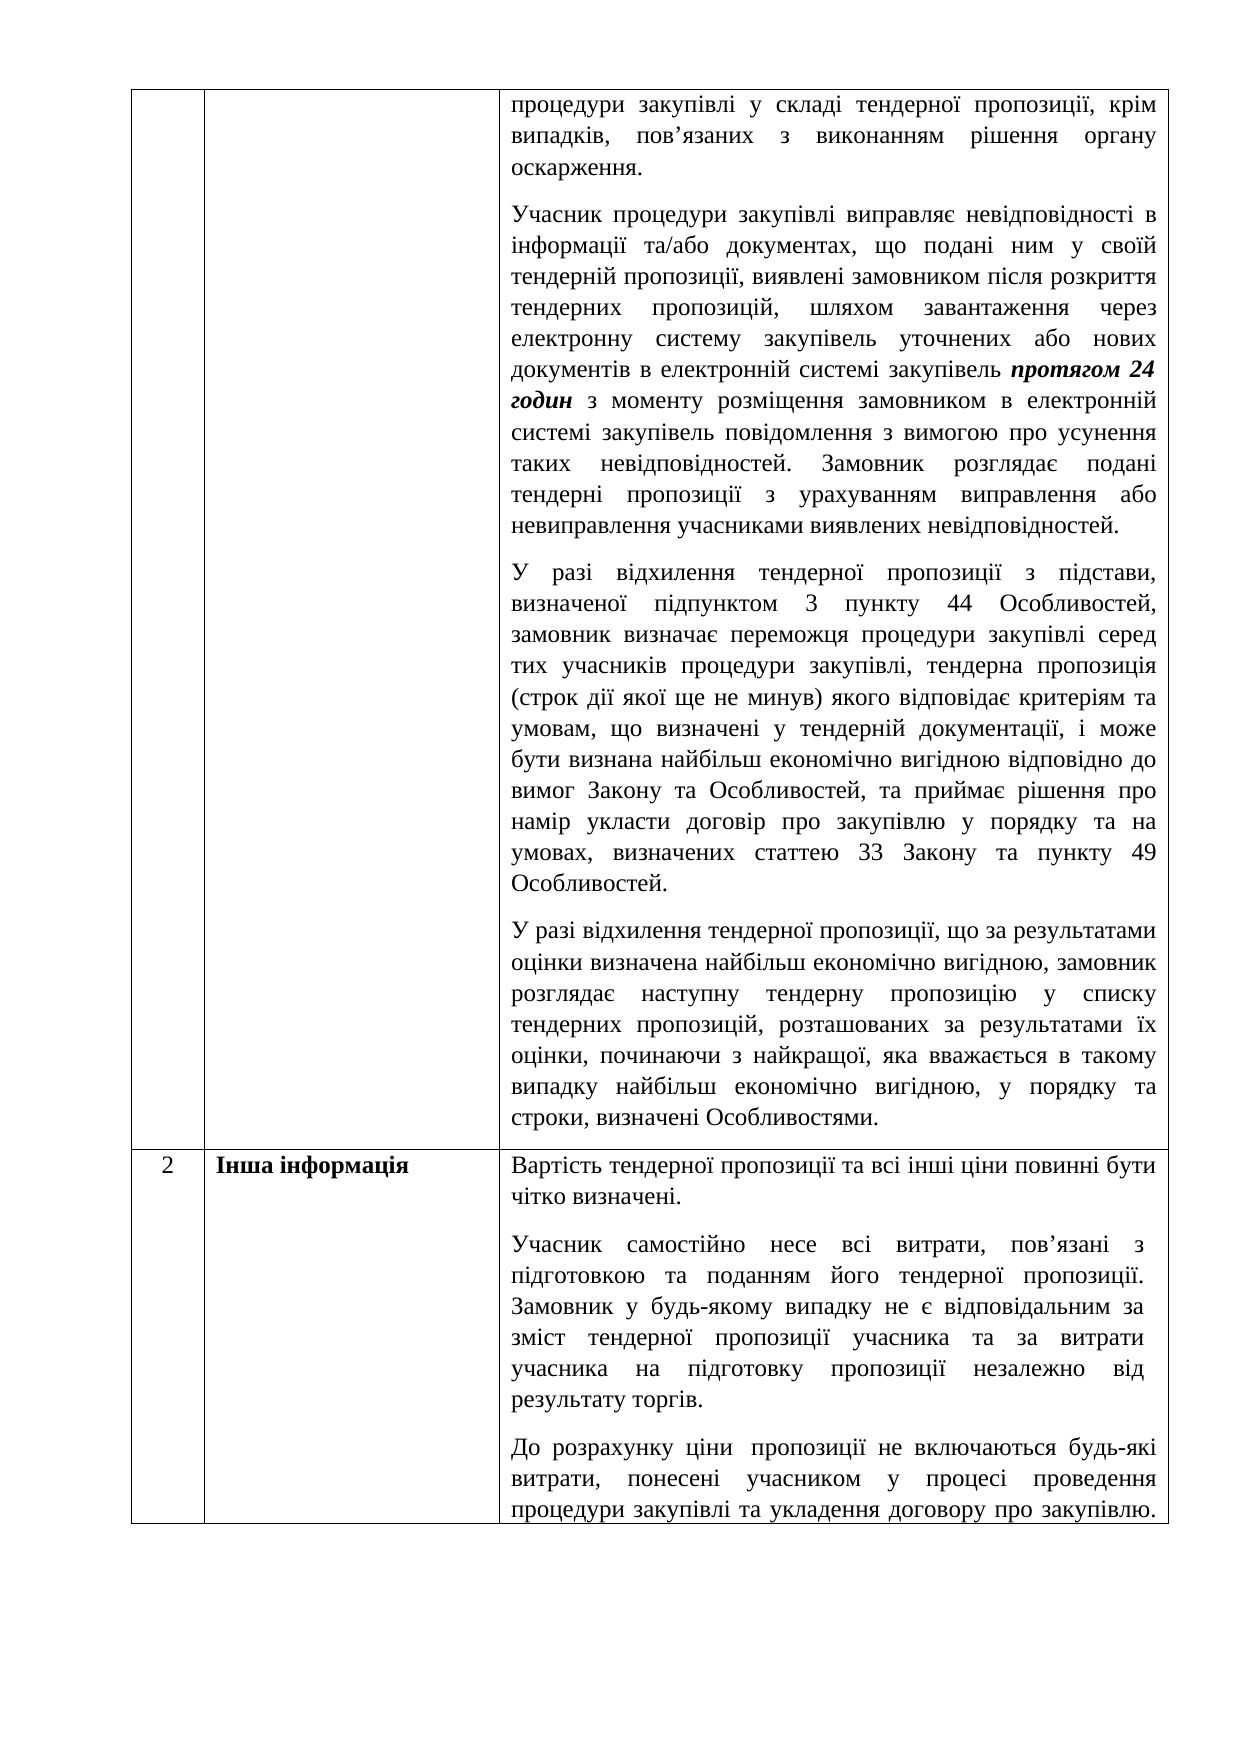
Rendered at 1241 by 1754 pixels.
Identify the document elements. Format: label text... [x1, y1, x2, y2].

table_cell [500, 90, 1168, 1149]
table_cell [205, 90, 499, 1149]
table_cell Інша інформація [205, 1150, 499, 1523]
table_cell 1 [132, 90, 204, 1149]
table_cell 2 [132, 1150, 204, 1523]
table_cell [500, 1150, 1168, 1523]
